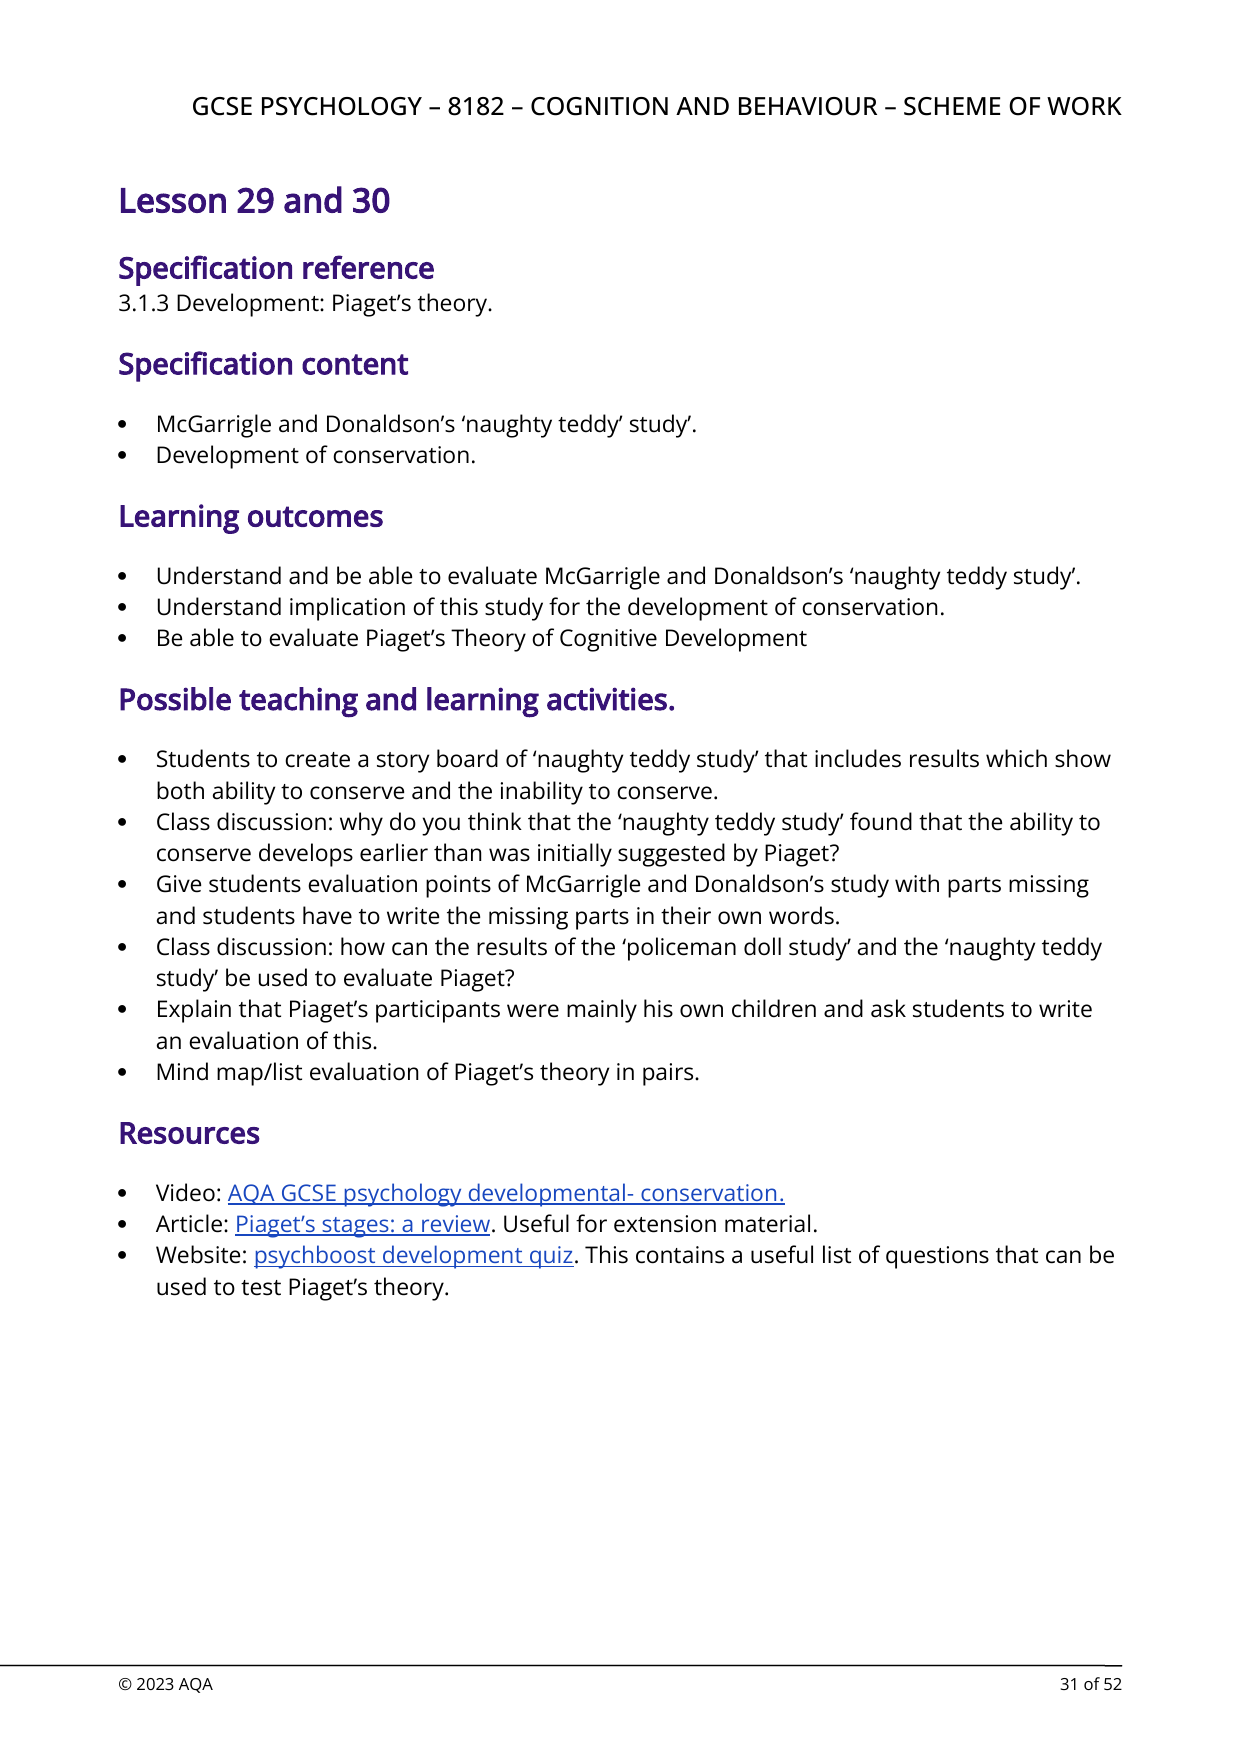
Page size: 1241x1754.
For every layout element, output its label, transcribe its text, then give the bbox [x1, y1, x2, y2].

list Understand and be able to evaluate McGarrigle and Donaldson’s ‘naughty teddy study’. [118, 560, 1122, 591]
list Understand implication of this study for the development of conservation. [118, 591, 1122, 622]
text Possible teaching and learning activities. [118, 679, 1122, 718]
list Video: AQA GCSE psychology developmental- conservation. [118, 1177, 1122, 1208]
text Lesson 29 and 30 [118, 177, 1122, 222]
list Explain that Piaget’s participants were mainly his own children and ask students to write an evaluation of this. [118, 993, 1122, 1056]
text Resources [118, 1112, 1122, 1152]
text Learning outcomes [118, 495, 1122, 535]
list Class discussion: how can the results of the ‘policeman doll study’ and the ‘naughty teddy study’ be used to evaluate Piaget? [118, 931, 1122, 993]
list McGarrigle and Donaldson’s ‘naughty teddy’ study’. [118, 408, 1122, 439]
list Website: psychboost development quiz. This contains a useful list of questions that can be used to test Piaget’s theory. [118, 1239, 1122, 1302]
list Article: Piaget’s stages: a review. Useful for extension material. [118, 1208, 1122, 1239]
text Specification content [118, 343, 1122, 383]
list Class discussion: why do you think that the ‘naughty teddy study’ found that the ability to conserve develops earlier than was initially suggested by Piaget? [118, 806, 1122, 868]
list Students to create a story board of ‘naughty teddy study’ that includes results which show both ability to conserve and the inability to conserve. [118, 743, 1122, 806]
list Mind map/list evaluation of Piaget’s theory in pairs. [118, 1056, 1122, 1087]
text 3.1.3 Development: Piaget’s theory. [118, 287, 1122, 318]
list Be able to evaluate Piaget’s Theory of Cognitive Development [118, 622, 1122, 654]
subtitle Specification reference [118, 247, 1122, 287]
list Development of conservation. [118, 439, 1122, 470]
list Give students evaluation points of McGarrigle and Donaldson’s study with parts missing and students have to write the missing parts in their own words. [118, 868, 1122, 931]
